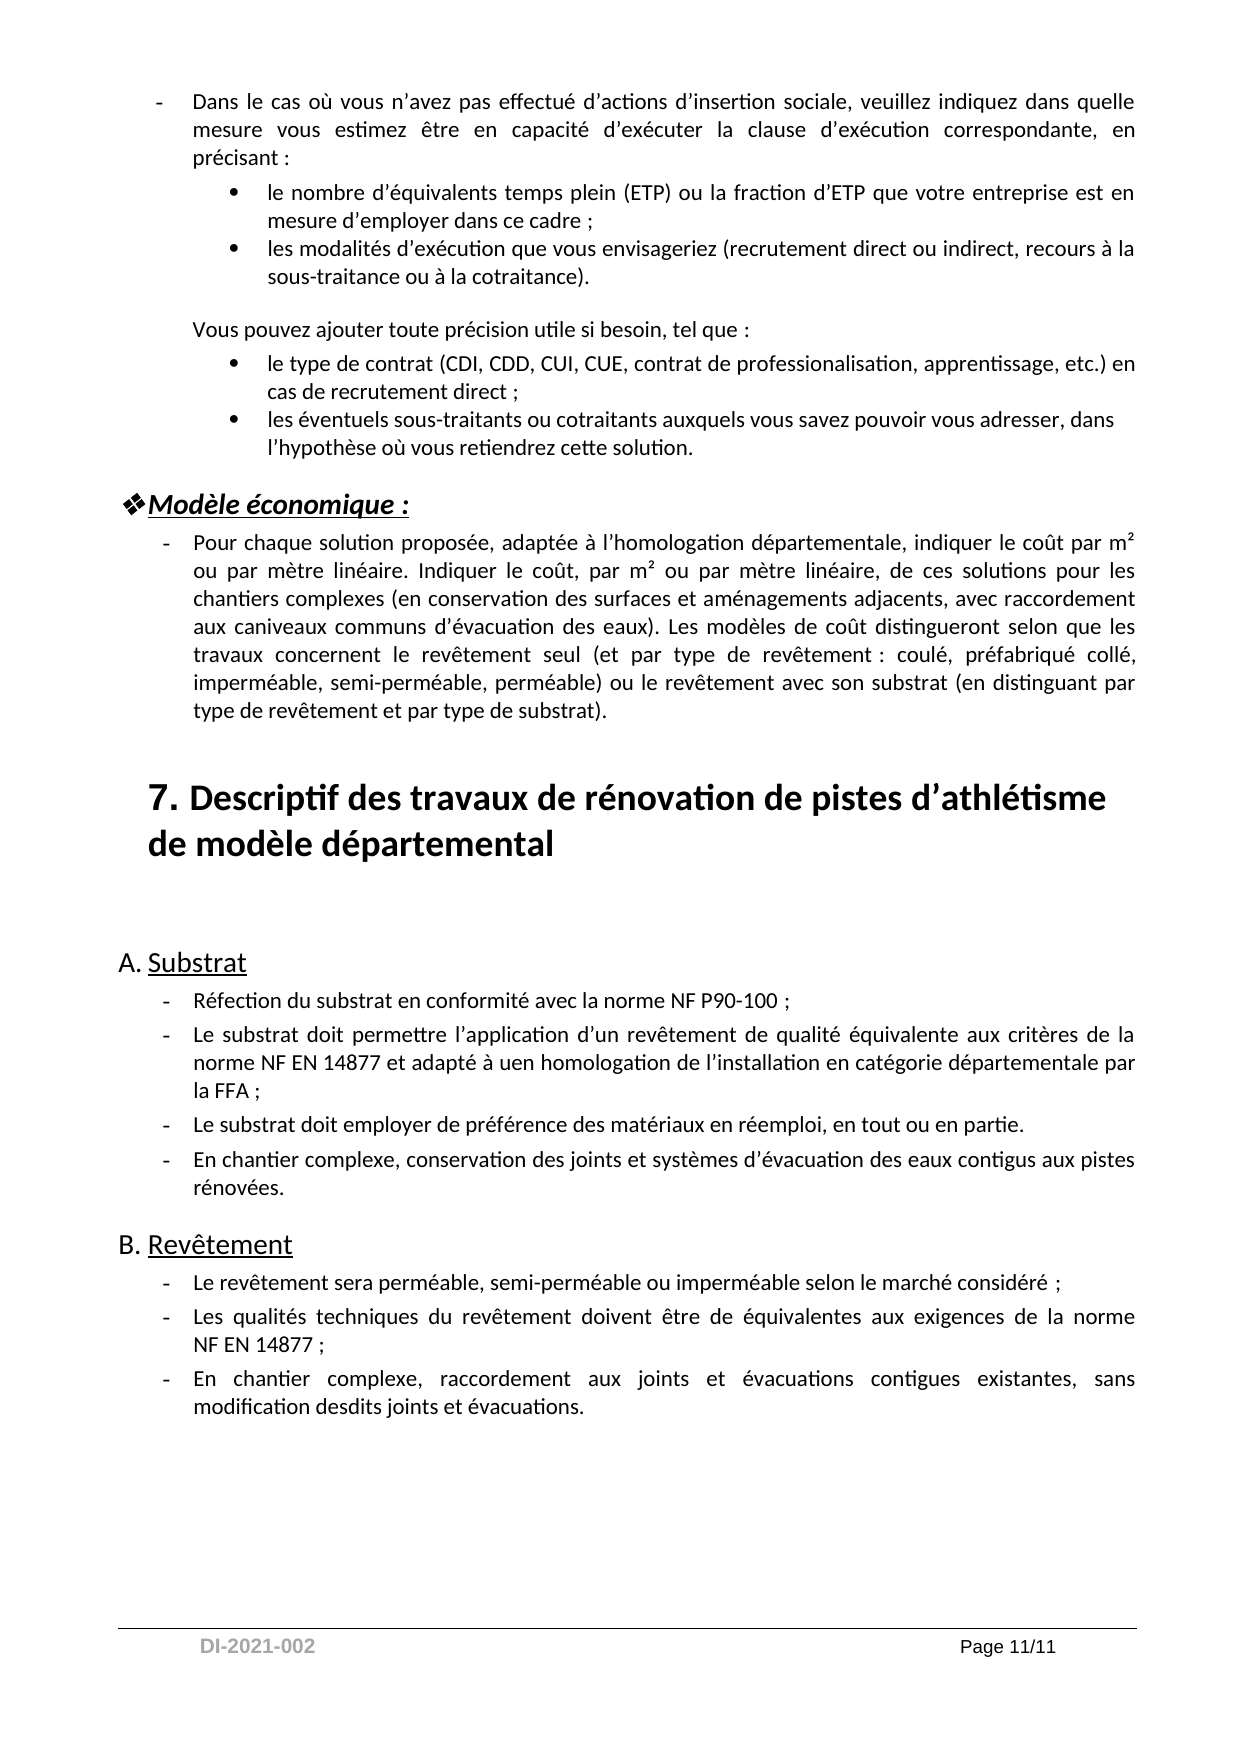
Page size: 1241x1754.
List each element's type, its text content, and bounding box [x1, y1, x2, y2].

list le nombre d’équivalents temps plein (ETP) ou la fraction d’ETP que votre entreprise est en mesure d’employer dans ce cadre ; [230, 178, 1137, 234]
list Le substrat doit permettre l’application d’un revêtement de qualité équivalente aux critères de la norme NF EN 14877 et adapté à uen homologation de l’installation en catégorie départementale par la FFA ; [162, 1020, 1137, 1104]
list En chantier complexe, conservation des joints et systèmes d’évacuation des eaux contigus aux pistes rénovées. [162, 1145, 1137, 1201]
list Modèle économique : [118, 486, 1137, 522]
subtitle Descriptif des travaux de rénovation de pistes d’athlétisme de modèle départemental [148, 774, 1137, 866]
subtitle Substrat [118, 944, 1137, 979]
text Vous pouvez ajouter toute précision utile si besoin, tel que : [192, 315, 1137, 343]
list Le revêtement sera perméable, semi-perméable ou imperméable selon le marché considéré ; [162, 1268, 1137, 1296]
list Pour chaque solution proposée, adaptée à l’homologation départementale, indiquer le coût par m² ou par mètre linéaire. Indiquer le coût, par m² ou par mètre linéaire, de ces solutions pour les chantiers complexes (en conservation des surfaces et aménagements adjacents, avec raccordement aux caniveaux communs d’évacuation des eaux). Les modèles de coût distingueront selon que les travaux concernent le revêtement seul (et par type de revêtement : coulé, préfabriqué collé, imperméable, semi-perméable, perméable) ou le revêtement avec son substrat (en distinguant par type de revêtement et par type de substrat). [162, 528, 1137, 724]
list Le substrat doit employer de préférence des matériaux en réemploi, en tout ou en partie. [162, 1110, 1137, 1138]
list les éventuels sous-traitants ou cotraitants auxquels vous savez pouvoir vous adresser, dans l’hypothèse où vous retiendrez cette solution. [230, 405, 1137, 461]
list le type de contrat (CDI, CDD, CUI, CUE, contrat de professionalisation, apprentissage, etc.) en cas de recrutement direct ; [230, 349, 1137, 405]
list Les qualités techniques du revêtement doivent être de équivalentes aux exigences de la norme NF EN 14877 ; [162, 1302, 1137, 1358]
list Réfection du substrat en conformité avec la norme NF P90-100 ; [162, 986, 1137, 1014]
list les modalités d’exécution que vous envisageriez (recrutement direct ou indirect, recours à la sous-traitance ou à la cotraitance). [230, 234, 1137, 290]
list Dans le cas où vous n’avez pas effectué d’actions d’insertion sociale, veuillez indiquez dans quelle mesure vous estimez être en capacité d’exécuter la clause d’exécution correspondante, en précisant : [155, 87, 1137, 172]
list En chantier complexe, raccordement aux joints et évacuations contigues existantes, sans modification desdits joints et évacuations. [162, 1364, 1137, 1420]
subtitle Revêtement [118, 1226, 1137, 1261]
